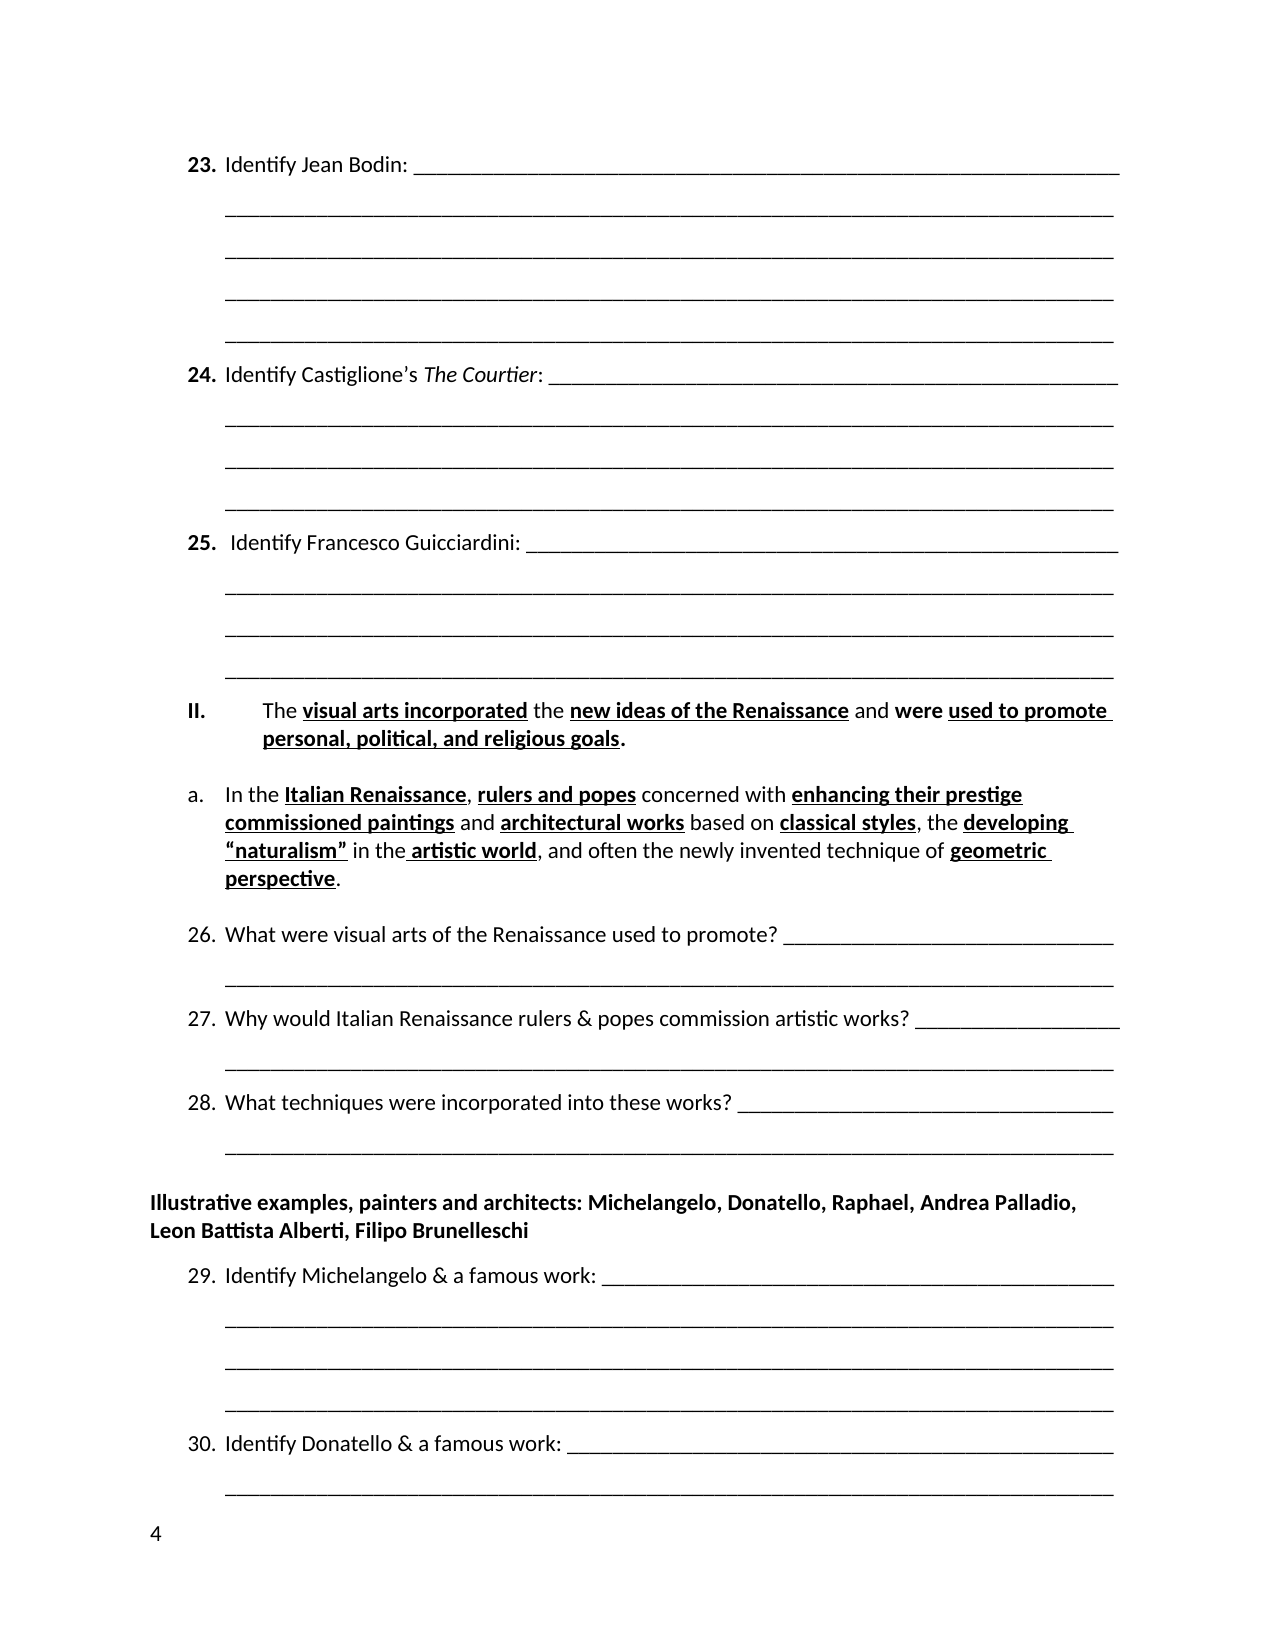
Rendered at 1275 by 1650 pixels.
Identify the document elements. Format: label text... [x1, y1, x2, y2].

list Identify Michelangelo & a famous work: _____________________________________________ __________________________________________________________________________________________________________________________________________________________________________________________________________________________________________ [187, 1261, 1125, 1415]
list Why would Italian Renaissance rulers & popes commission artistic works? __________________ ______________________________________________________________________________ [187, 1004, 1125, 1074]
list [187, 1429, 1125, 1499]
list In the Italian Renaissance, rulers and popes concerned with enhancing their prestige commissioned paintings and architectural works based on classical styles, the developing “naturalism” in the artistic world, and often the newly invented technique of geometric perspective. [187, 780, 1125, 892]
list Identify Francesco Guicciardini: ____________________________________________________ __________________________________________________________________________________________________________________________________________________________________________________________________________________________________________ [187, 528, 1125, 682]
list What were visual arts of the Renaissance used to promote? _____________________________ ______________________________________________________________________________ [187, 920, 1125, 990]
list Identify Jean Bodin: ______________________________________________________________ ________________________________________________________________________________________________________________________________________________________________________________________________________________________________________________________________________________________________________________________ [187, 150, 1125, 346]
list What techniques were incorporated into these works? _________________________________ ______________________________________________________________________________ [187, 1088, 1125, 1158]
list Identify Castiglione’s The Courtier: __________________________________________________ __________________________________________________________________________________________________________________________________________________________________________________________________________________________________________ [187, 360, 1125, 514]
list The visual arts incorporated the new ideas of the Renaissance and were used to promote personal, political, and religious goals. [187, 696, 1125, 752]
text Illustrative examples, painters and architects: Michelangelo, Donatello, Raphael, Andrea Palladio, Leon Battista Alberti, Filipo Brunelleschi [150, 1188, 1125, 1244]
